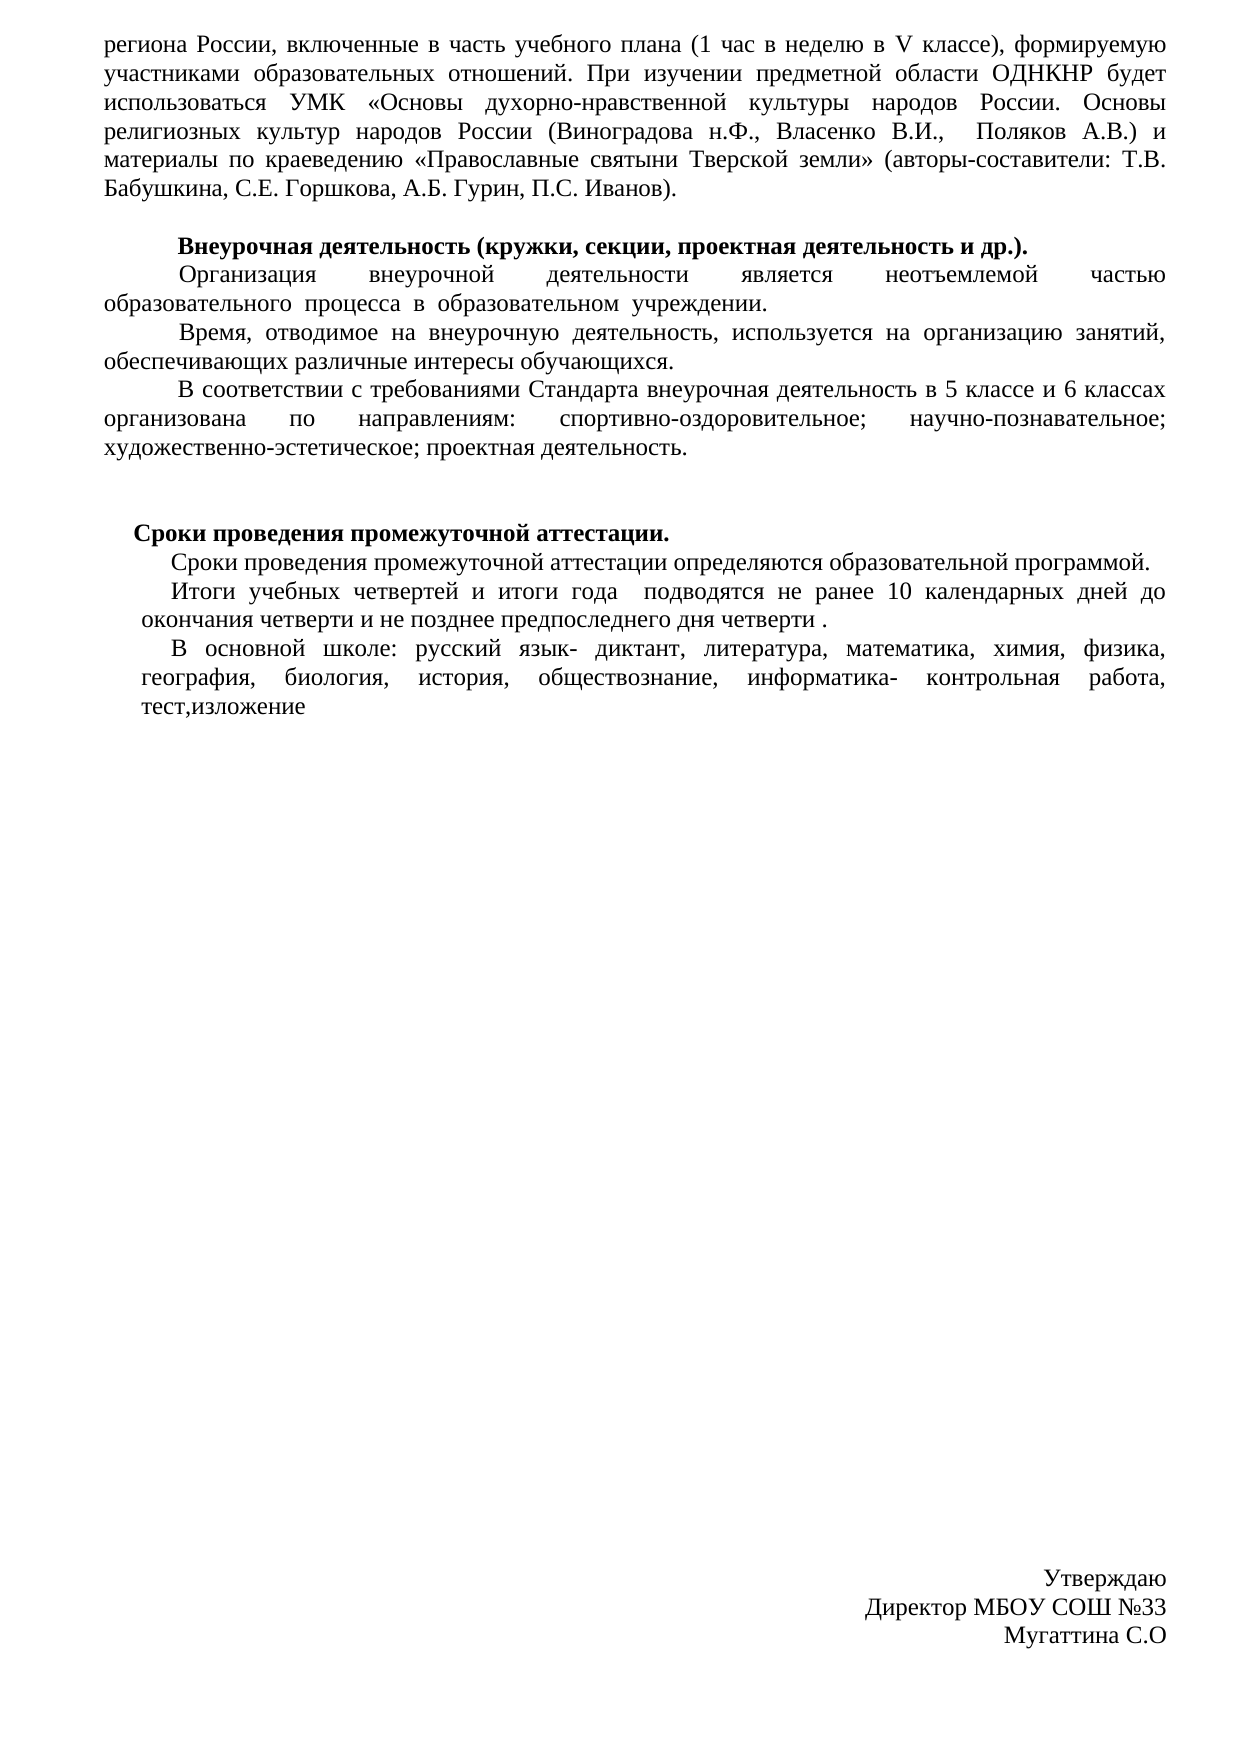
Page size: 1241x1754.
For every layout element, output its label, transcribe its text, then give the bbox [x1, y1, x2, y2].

text В соответствии с требованиями Стандарта внеурочная деятельность в 5 классе и 6 классах организована по направлениям: спортивно-оздоровительное; научно-познавательное; художественно-эстетическое; проектная деятельность. [103, 374, 1167, 461]
text Время, отводимое на внеурочную деятельность, используется на организацию занятий, обеспечивающих различные интересы обучающихся. [103, 317, 1167, 374]
text Организация внеурочной деятельности является неотъемлемой частью образовательного процесса в образовательном учреждении. [103, 259, 1167, 317]
text Директор МБОУ СОШ №33 [103, 1592, 1167, 1620]
text В основной школе: русский язык- диктант, литература, математика, химия, физика, география, биология, история, обществознание, информатика- контрольная работа, тест,изложение [141, 633, 1167, 719]
text Сроки проведения промежуточной аттестации. [133, 518, 1167, 547]
text Внеурочная деятельность (кружки, секции, проектная деятельность и др.). [103, 231, 1167, 259]
text Сроки проведения промежуточной аттестации определяются образовательной программой. [141, 547, 1167, 576]
text Мугаттина С.О [103, 1620, 1167, 1649]
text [103, 29, 1167, 202]
text Утверждаю [103, 1563, 1167, 1592]
text Итоги учебных четвертей и итоги года подводятся не ранее 10 календарных дней до окончания четверти и не позднее предпоследнего дня четверти . [141, 576, 1167, 633]
